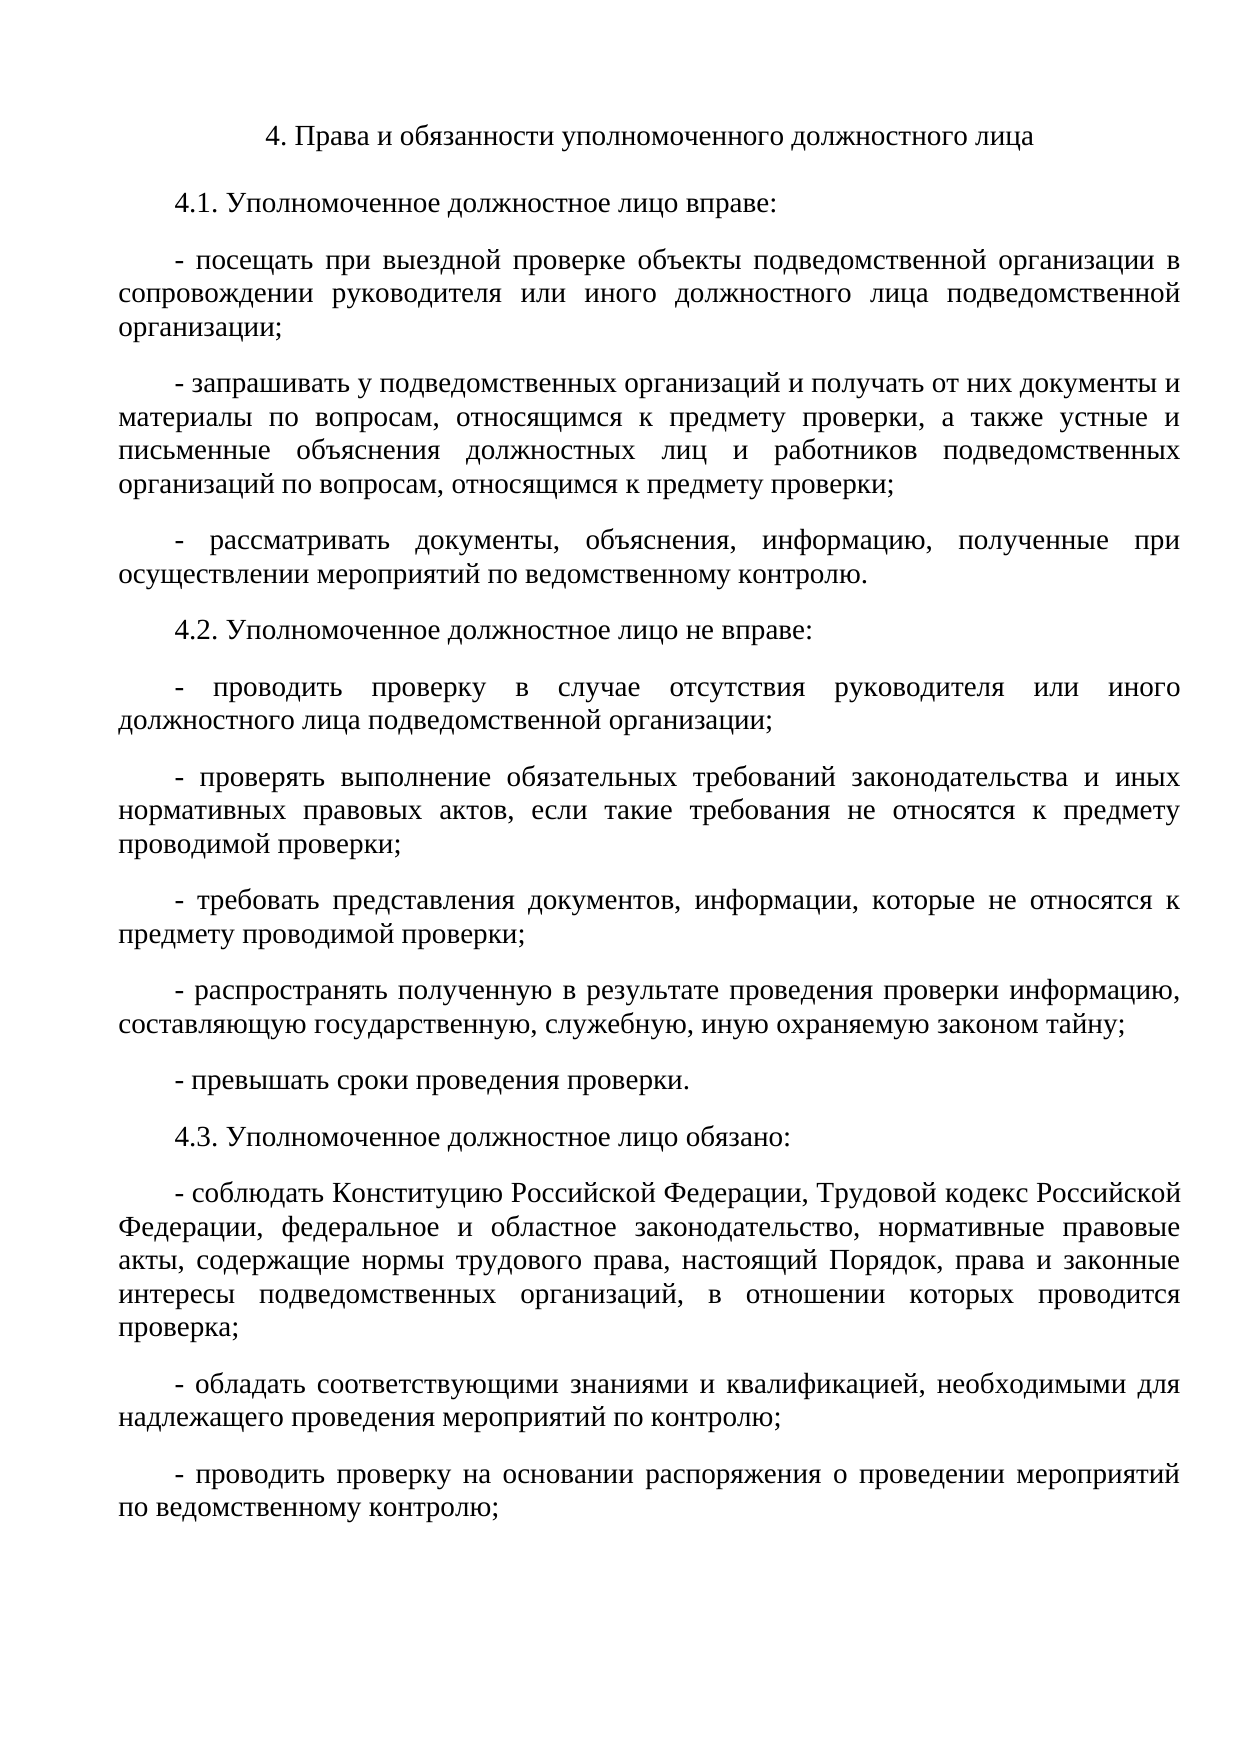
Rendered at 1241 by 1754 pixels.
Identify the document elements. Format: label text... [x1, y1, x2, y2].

text 4.1. Уполномоченное должностное лицо вправе: [118, 185, 1181, 219]
text - посещать при выездной проверке объекты подведомственной организации в сопровождении руководителя или иного должностного лица подведомственной организации; [118, 242, 1181, 342]
text 4.2. Уполномоченное должностное лицо не вправе: [118, 612, 1181, 646]
text - проверять выполнение обязательных требований законодательства и иных нормативных правовых актов, если такие требования не относятся к предмету проводимой проверки; [118, 759, 1181, 859]
text - обладать соответствующими знаниями и квалификацией, необходимыми для надлежащего проведения мероприятий по контролю; [118, 1366, 1181, 1433]
text - требовать представления документов, информации, которые не относятся к предмету проводимой проверки; [118, 882, 1181, 949]
text - проводить проверку в случае отсутствия руководителя или иного должностного лица подведомственной организации; [118, 669, 1181, 736]
text - запрашивать у подведомственных организаций и получать от них документы и материалы по вопросам, относящимся к предмету проверки, а также устные и письменные объяснения должностных лиц и работников подведомственных организаций по вопросам, относящимся к предмету проверки; [118, 365, 1181, 499]
text 4. Права и обязанности уполномоченного должностного лица [118, 118, 1181, 152]
text - проводить проверку на основании распоряжения о проведении мероприятий по ведомственному контролю; [118, 1456, 1181, 1523]
text - распространять полученную в результате проведения проверки информацию, составляющую государственную, служебную, иную охраняемую законом тайну; [118, 972, 1181, 1039]
text - соблюдать Конституцию Российской Федерации, Трудовой кодекс Российской Федерации, федеральное и областное законодательство, нормативные правовые акты, содержащие нормы трудового права, настоящий Порядок, права и законные интересы подведомственных организаций, в отношении которых проводится проверка; [118, 1175, 1181, 1343]
text - рассматривать документы, объяснения, информацию, полученные при осуществлении мероприятий по ведомственному контролю. [118, 522, 1181, 589]
text 4.3. Уполномоченное должностное лицо обязано: [118, 1119, 1181, 1152]
text - превышать сроки проведения проверки. [118, 1062, 1181, 1096]
